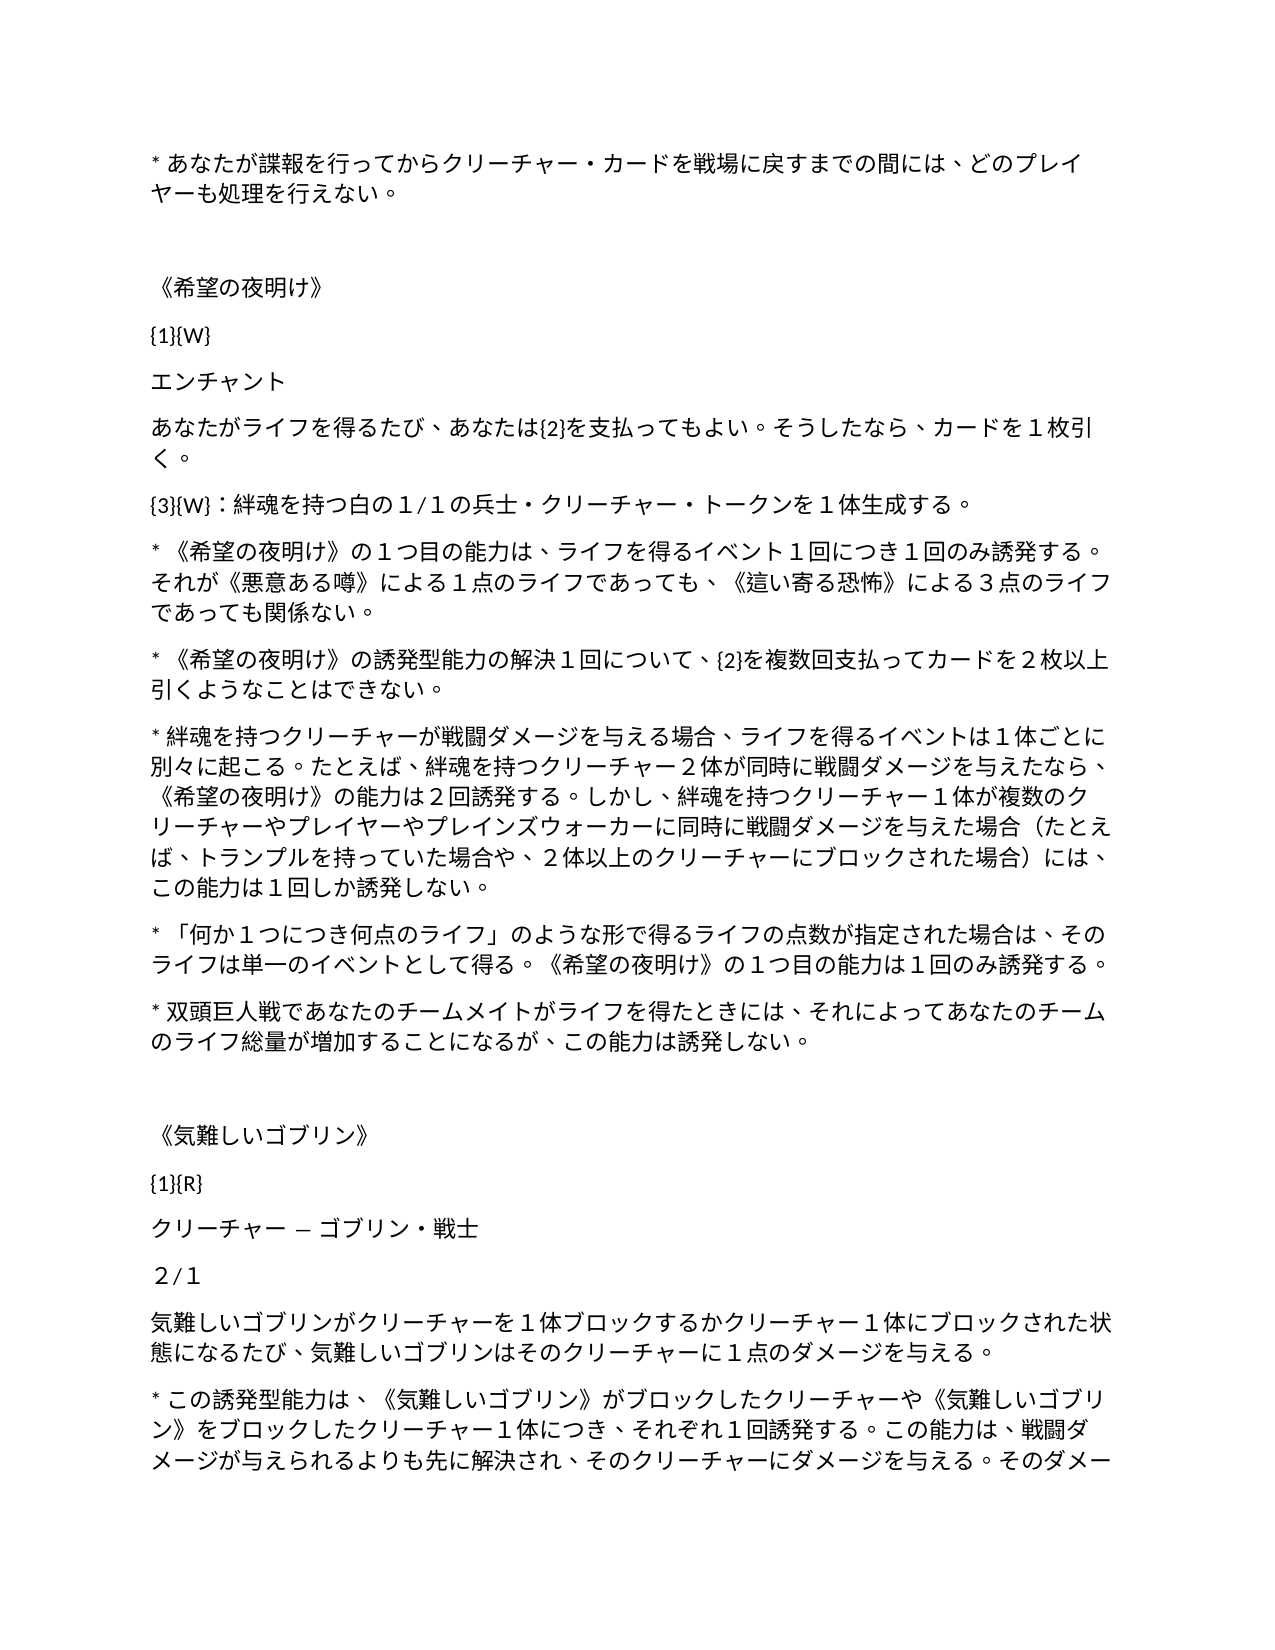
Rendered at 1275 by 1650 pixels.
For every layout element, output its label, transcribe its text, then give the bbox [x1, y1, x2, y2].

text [150, 1386, 1125, 1475]
text あなたがライフを得るたび、あなたは{2}を支払ってもよい。そうしたなら、カードを１枚引く。 [150, 414, 1125, 473]
text 《気難しいゴブリン》 [150, 1122, 1125, 1150]
text {1}{W} [150, 321, 1125, 349]
text * 「何か１つにつき何点のライフ」のような形で得るライフの点数が指定された場合は、そのライフは単一のイベントとして得る。《希望の夜明け》の１つ目の能力は１回のみ誘発する。 [150, 921, 1125, 979]
text エンチャント [150, 368, 1125, 396]
text * 《希望の夜明け》の１つ目の能力は、ライフを得るイベント１回につき１回のみ誘発する。それが《悪意ある噂》による１点のライフであっても、《這い寄る恐怖》による３点のライフであっても関係ない。 [150, 538, 1125, 627]
text ２/１ [150, 1262, 1125, 1291]
text クリーチャー ― ゴブリン・戦士 [150, 1216, 1125, 1244]
text * 双頭巨人戦であなたのチームメイトがライフを得たときには、それによってあなたのチームのライフ総量が増加することになるが、この能力は誘発しない。 [150, 998, 1125, 1056]
text 《希望の夜明け》 [150, 274, 1125, 302]
text * 《希望の夜明け》の誘発型能力の解決１回について、{2}を複数回支払ってカードを２枚以上引くようなことはできない。 [150, 646, 1125, 704]
text {1}{R} [150, 1169, 1125, 1197]
text {3}{W}：絆魂を持つ白の１/１の兵士・クリーチャー・トークンを１体生成する。 [150, 492, 1125, 520]
text 気難しいゴブリンがクリーチャーを１体ブロックするかクリーチャー１体にブロックされた状態になるたび、気難しいゴブリンはそのクリーチャーに１点のダメージを与える。 [150, 1309, 1125, 1368]
text * 絆魂を持つクリーチャーが戦闘ダメージを与える場合、ライフを得るイベントは１体ごとに別々に起こる。たとえば、絆魂を持つクリーチャー２体が同時に戦闘ダメージを与えたなら、《希望の夜明け》の能力は２回誘発する。しかし、絆魂を持つクリーチャー１体が複数のクリーチャーやプレイヤーやプレインズウォーカーに同時に戦闘ダメージを与えた場合（たとえば、トランプルを持っていた場合や、２体以上のクリーチャーにブロックされた場合）には、この能力は１回しか誘発しない。 [150, 723, 1125, 902]
text * あなたが諜報を行ってからクリーチャー・カードを戦場に戻すまでの間には、どのプレイヤーも処理を行えない。 [150, 150, 1125, 208]
